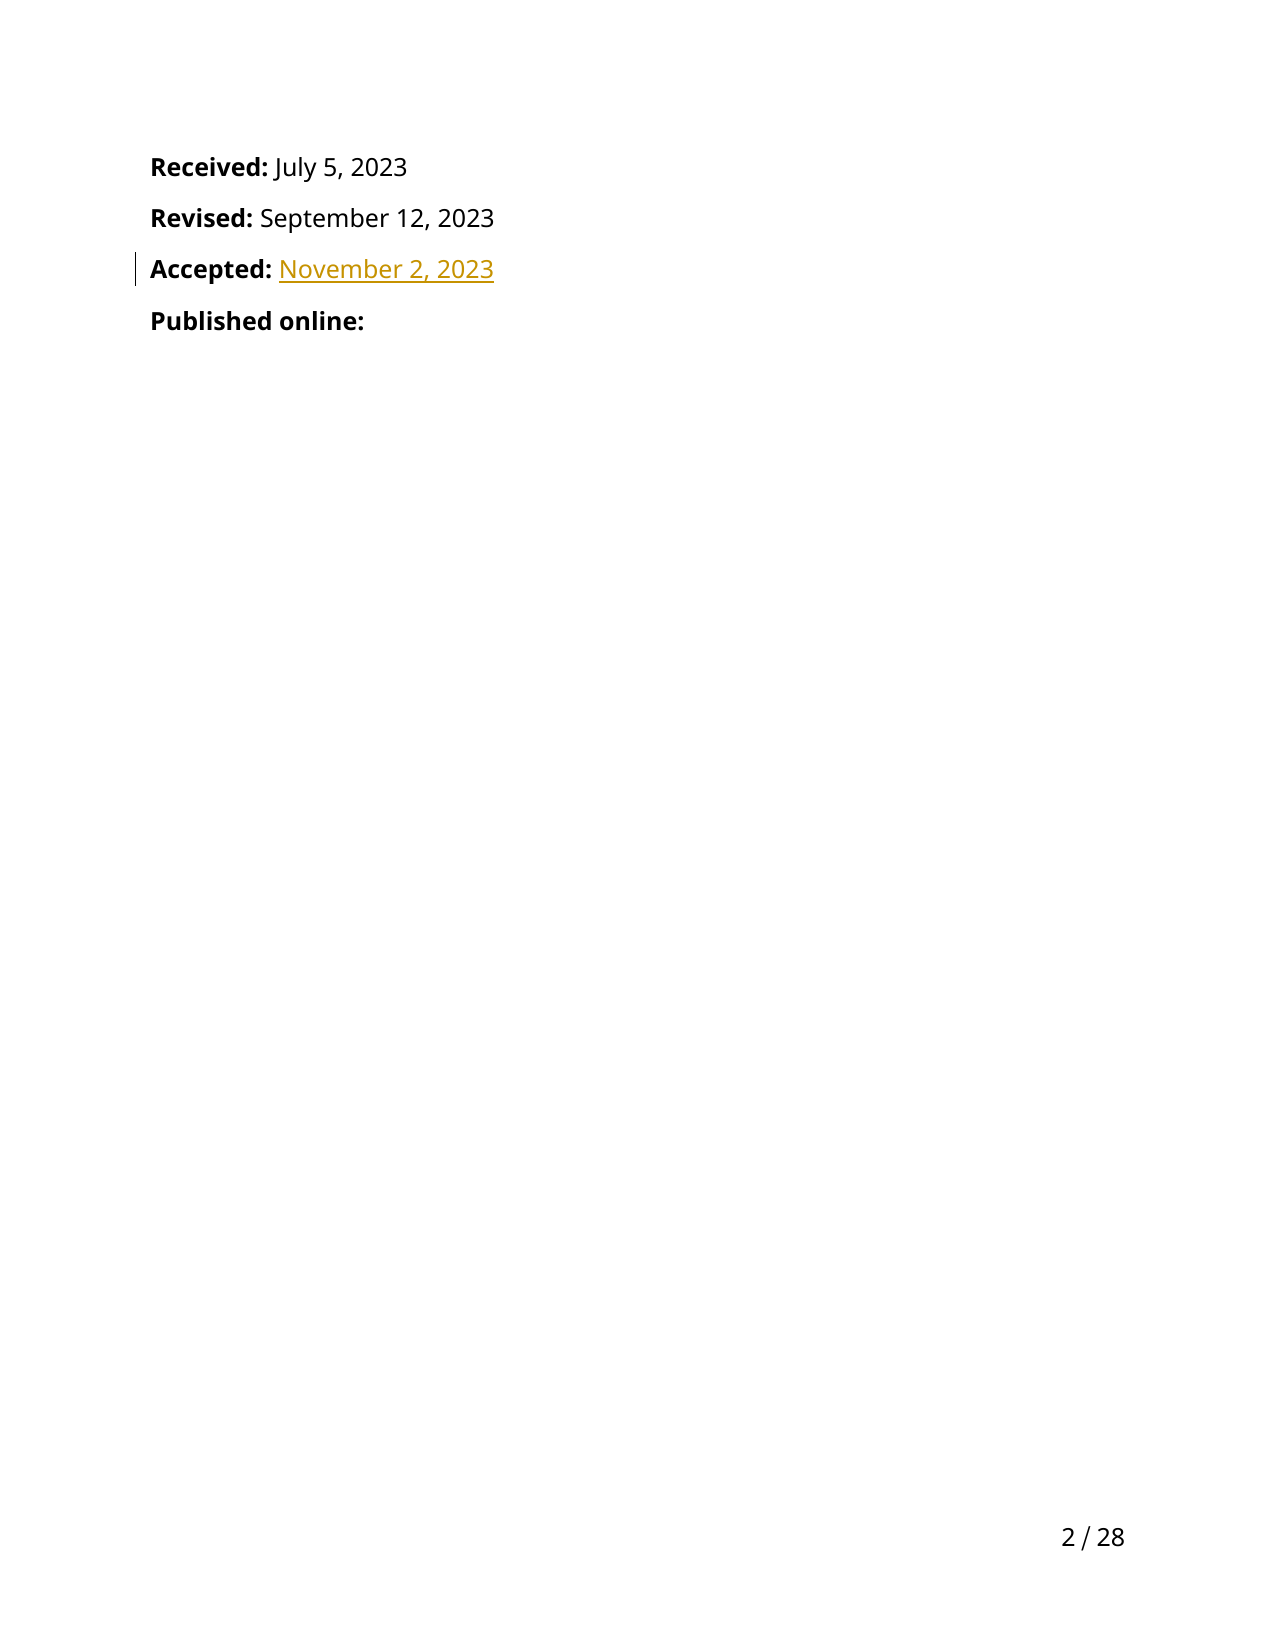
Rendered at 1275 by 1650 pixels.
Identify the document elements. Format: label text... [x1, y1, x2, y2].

text Accepted: [150, 252, 1125, 286]
text Received: July 5, 2023 [150, 150, 1125, 184]
text Published online: [150, 303, 1125, 337]
text Revised: September 12, 2023 [150, 201, 1125, 235]
